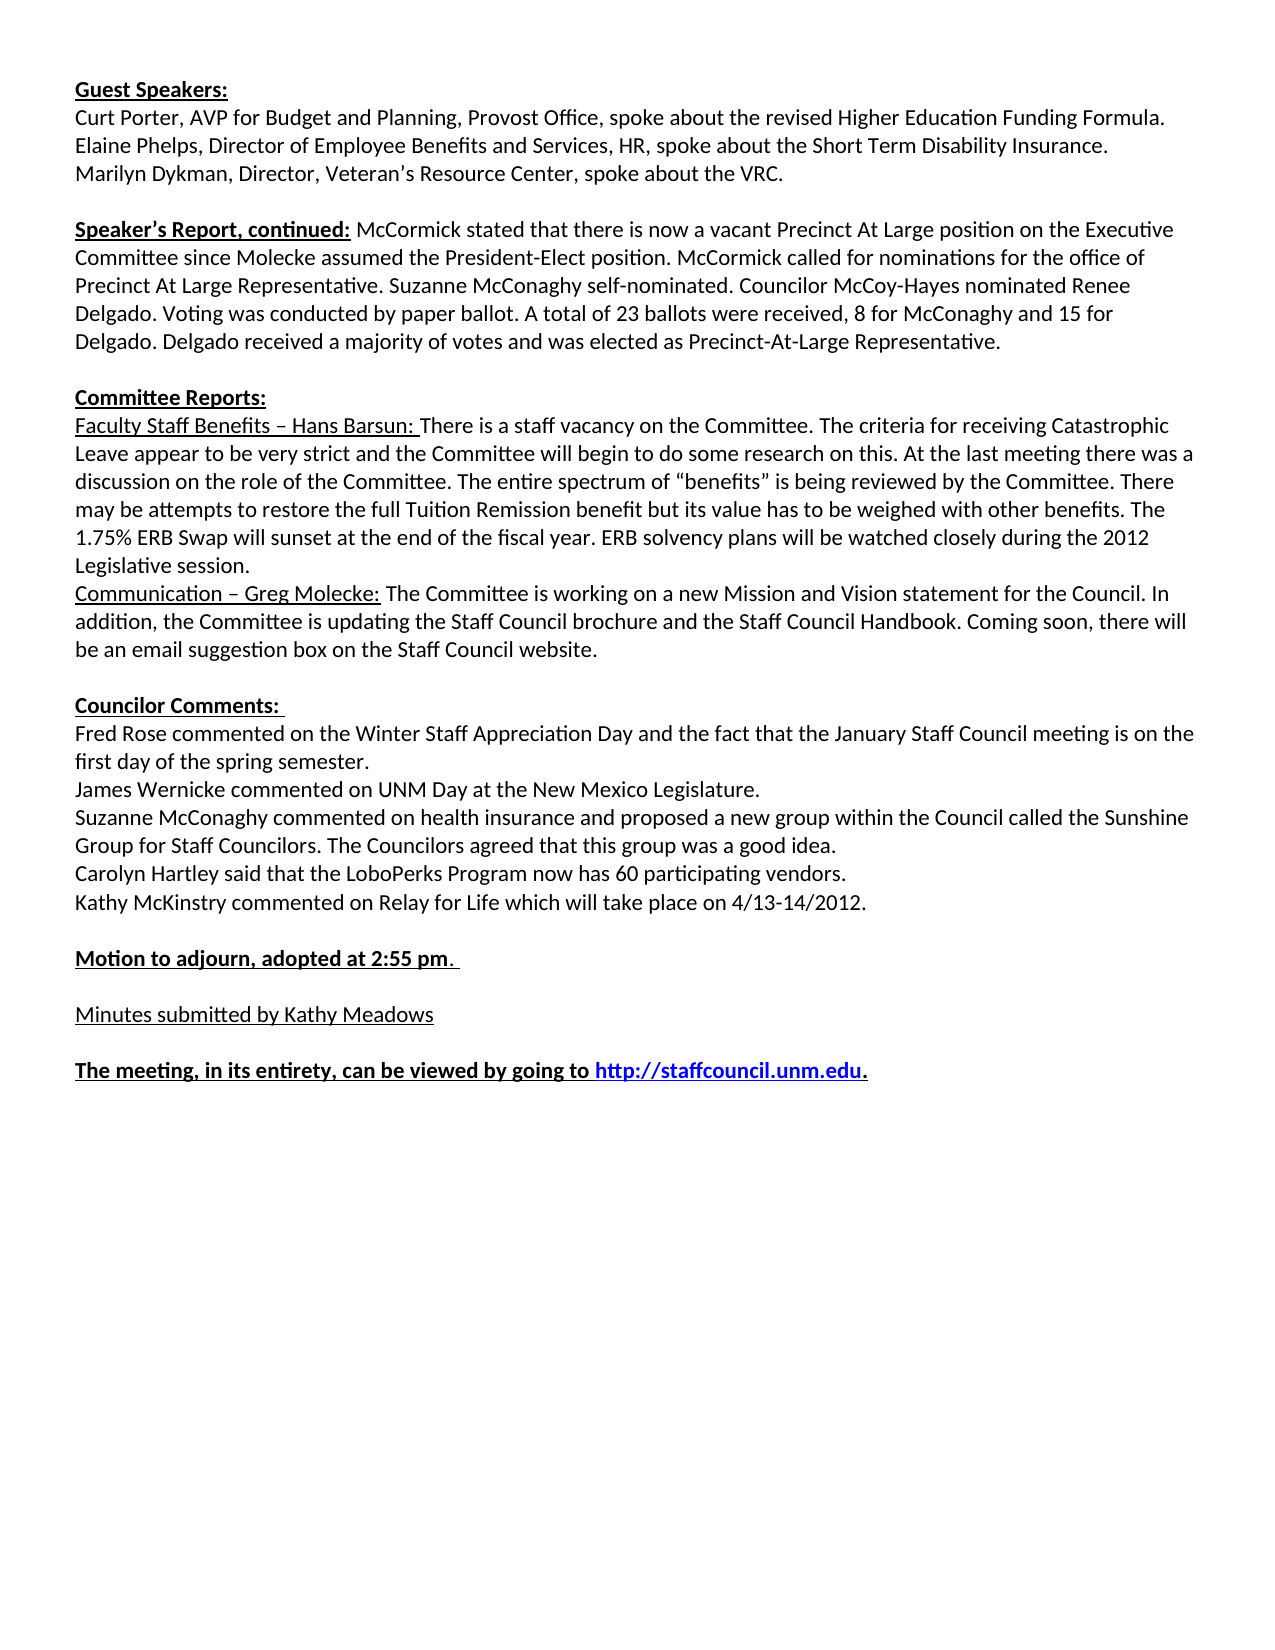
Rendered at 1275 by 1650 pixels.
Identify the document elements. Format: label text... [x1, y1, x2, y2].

text Suzanne McConaghy commented on health insurance and proposed a new group within the Council called the Sunshine Group for Staff Councilors. The Councilors agreed that this group was a good idea. [75, 803, 1200, 859]
text Curt Porter, AVP for Budget and Planning, Provost Office, spoke about the revised Higher Education Funding Formula. [75, 103, 1200, 131]
text Guest Speakers: [75, 75, 1200, 103]
text Kathy McKinstry commented on Relay for Life which will take place on 4/13-14/2012. [75, 888, 1200, 916]
text Motion to adjourn, adopted at 2:55 pm. [75, 944, 1200, 972]
text James Wernicke commented on UNM Day at the New Mexico Legislature. [75, 776, 1200, 803]
text Councilor Comments: [75, 691, 1200, 719]
text Communication – Greg Molecke: The Committee is working on a new Mission and Vision statement for the Council. In addition, the Committee is updating the Staff Council brochure and the Staff Council Handbook. Coming soon, there will be an email suggestion box on the Staff Council website. [75, 579, 1200, 663]
text The meeting, in its entirety, can be viewed by going to http://staffcouncil.unm.edu. [75, 1056, 1200, 1084]
text Committee Reports: [75, 383, 1200, 411]
text Marilyn Dykman, Director, Veteran’s Resource Center, spoke about the VRC. [75, 159, 1200, 187]
text Speaker’s Report, continued: McCormick stated that there is now a vacant Precinct At Large position on the Executive Committee since Molecke assumed the President-Elect position. McCormick called for nominations for the office of Precinct At Large Representative. Suzanne McConaghy self-nominated. Councilor McCoy-Hayes nominated Renee Delgado. Voting was conducted by paper ballot. A total of 23 ballots were received, 8 for McConaghy and 15 for Delgado. Delgado received a majority of votes and was elected as Precinct-At-Large Representative. [75, 215, 1200, 355]
text Carolyn Hartley said that the LoboPerks Program now has 60 participating vendors. [75, 859, 1200, 888]
text Elaine Phelps, Director of Employee Benefits and Services, HR, spoke about the Short Term Disability Insurance. [75, 131, 1200, 159]
text Fred Rose commented on the Winter Staff Appreciation Day and the fact that the January Staff Council meeting is on the first day of the spring semester. [75, 719, 1200, 776]
text Minutes submitted by Kathy Meadows [75, 1000, 1200, 1028]
text Faculty Staff Benefits – Hans Barsun: There is a staff vacancy on the Committee. The criteria for receiving Catastrophic Leave appear to be very strict and the Committee will begin to do some research on this. At the last meeting there was a discussion on the role of the Committee. The entire spectrum of “benefits” is being reviewed by the Committee. There may be attempts to restore the full Tuition Remission benefit but its value has to be weighed with other benefits. The 1.75% ERB Swap will sunset at the end of the fiscal year. ERB solvency plans will be watched closely during the 2012 Legislative session. [75, 411, 1200, 579]
